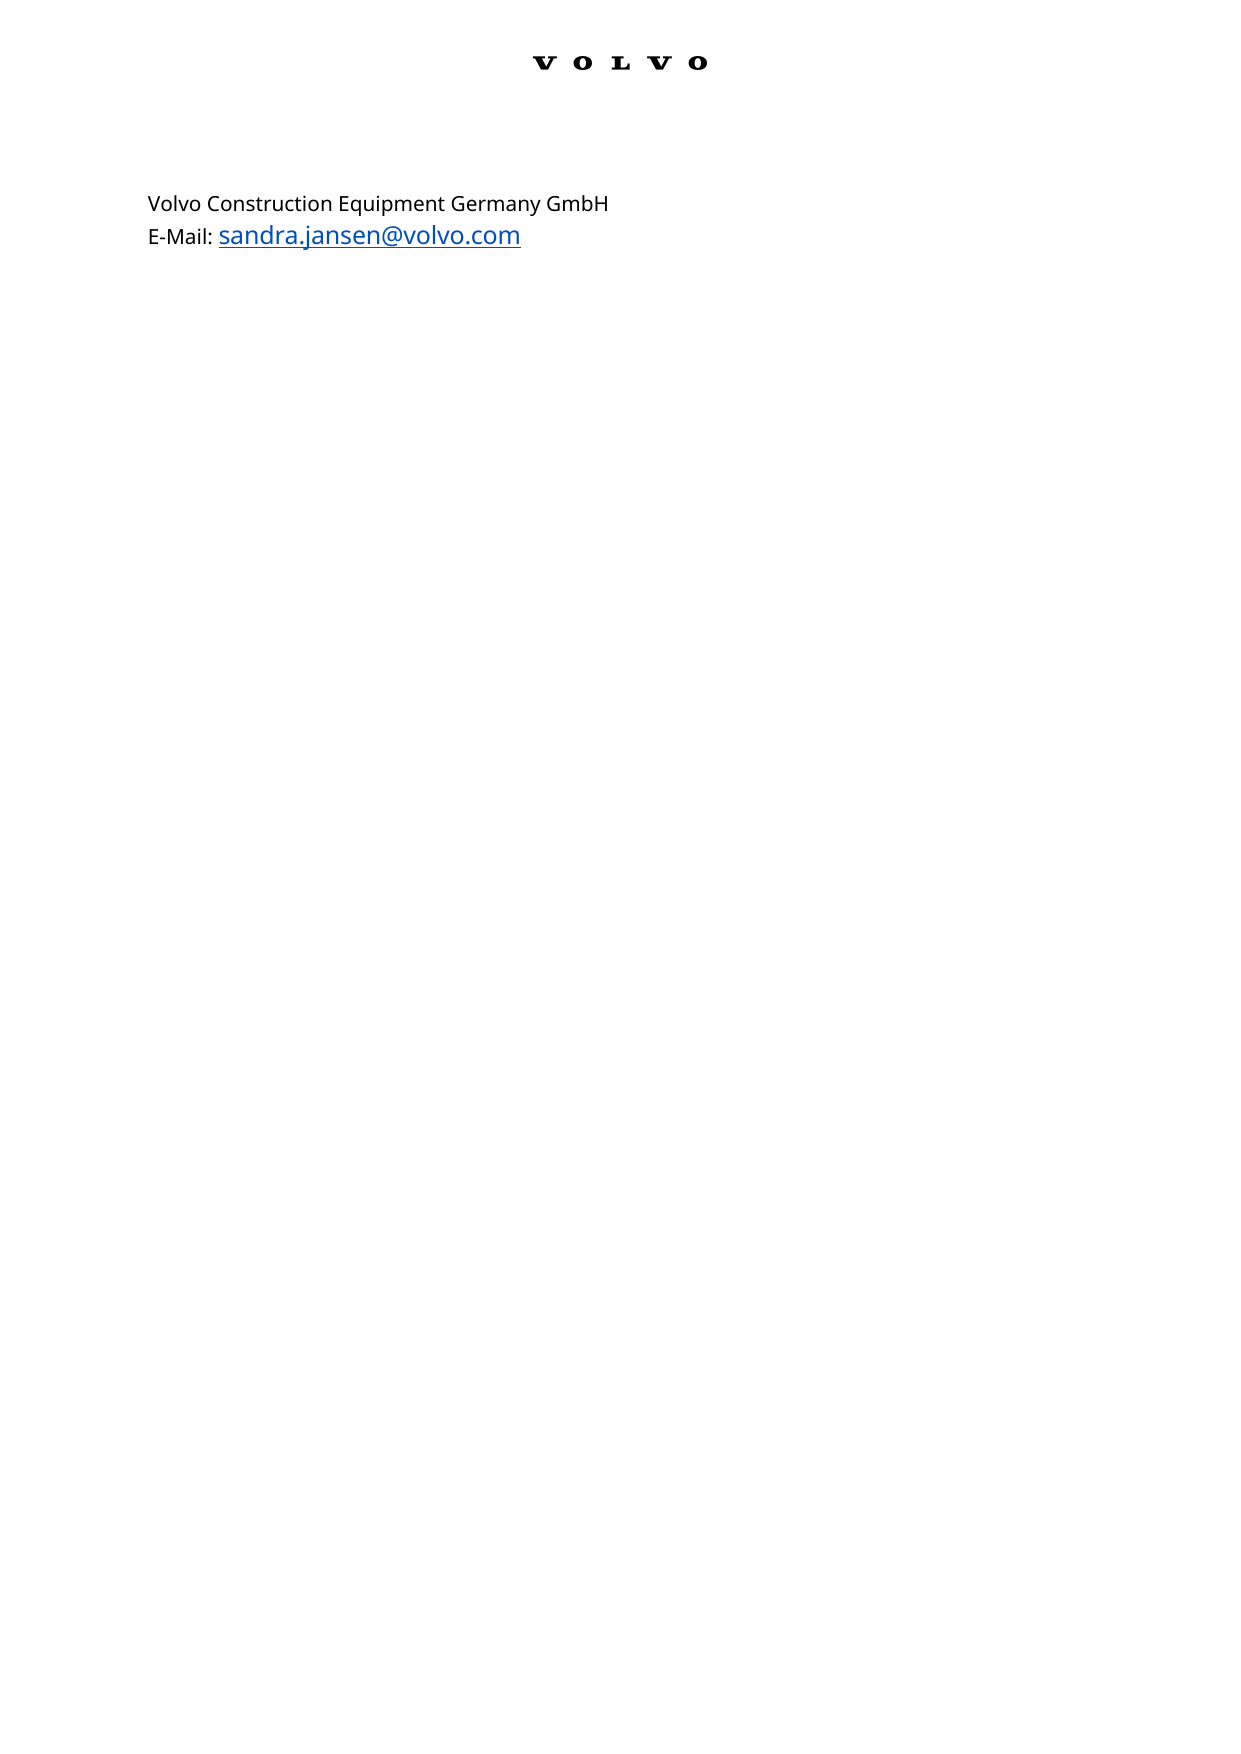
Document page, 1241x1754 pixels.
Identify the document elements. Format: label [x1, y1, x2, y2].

text [148, 189, 1093, 252]
picture [532, 56, 707, 70]
